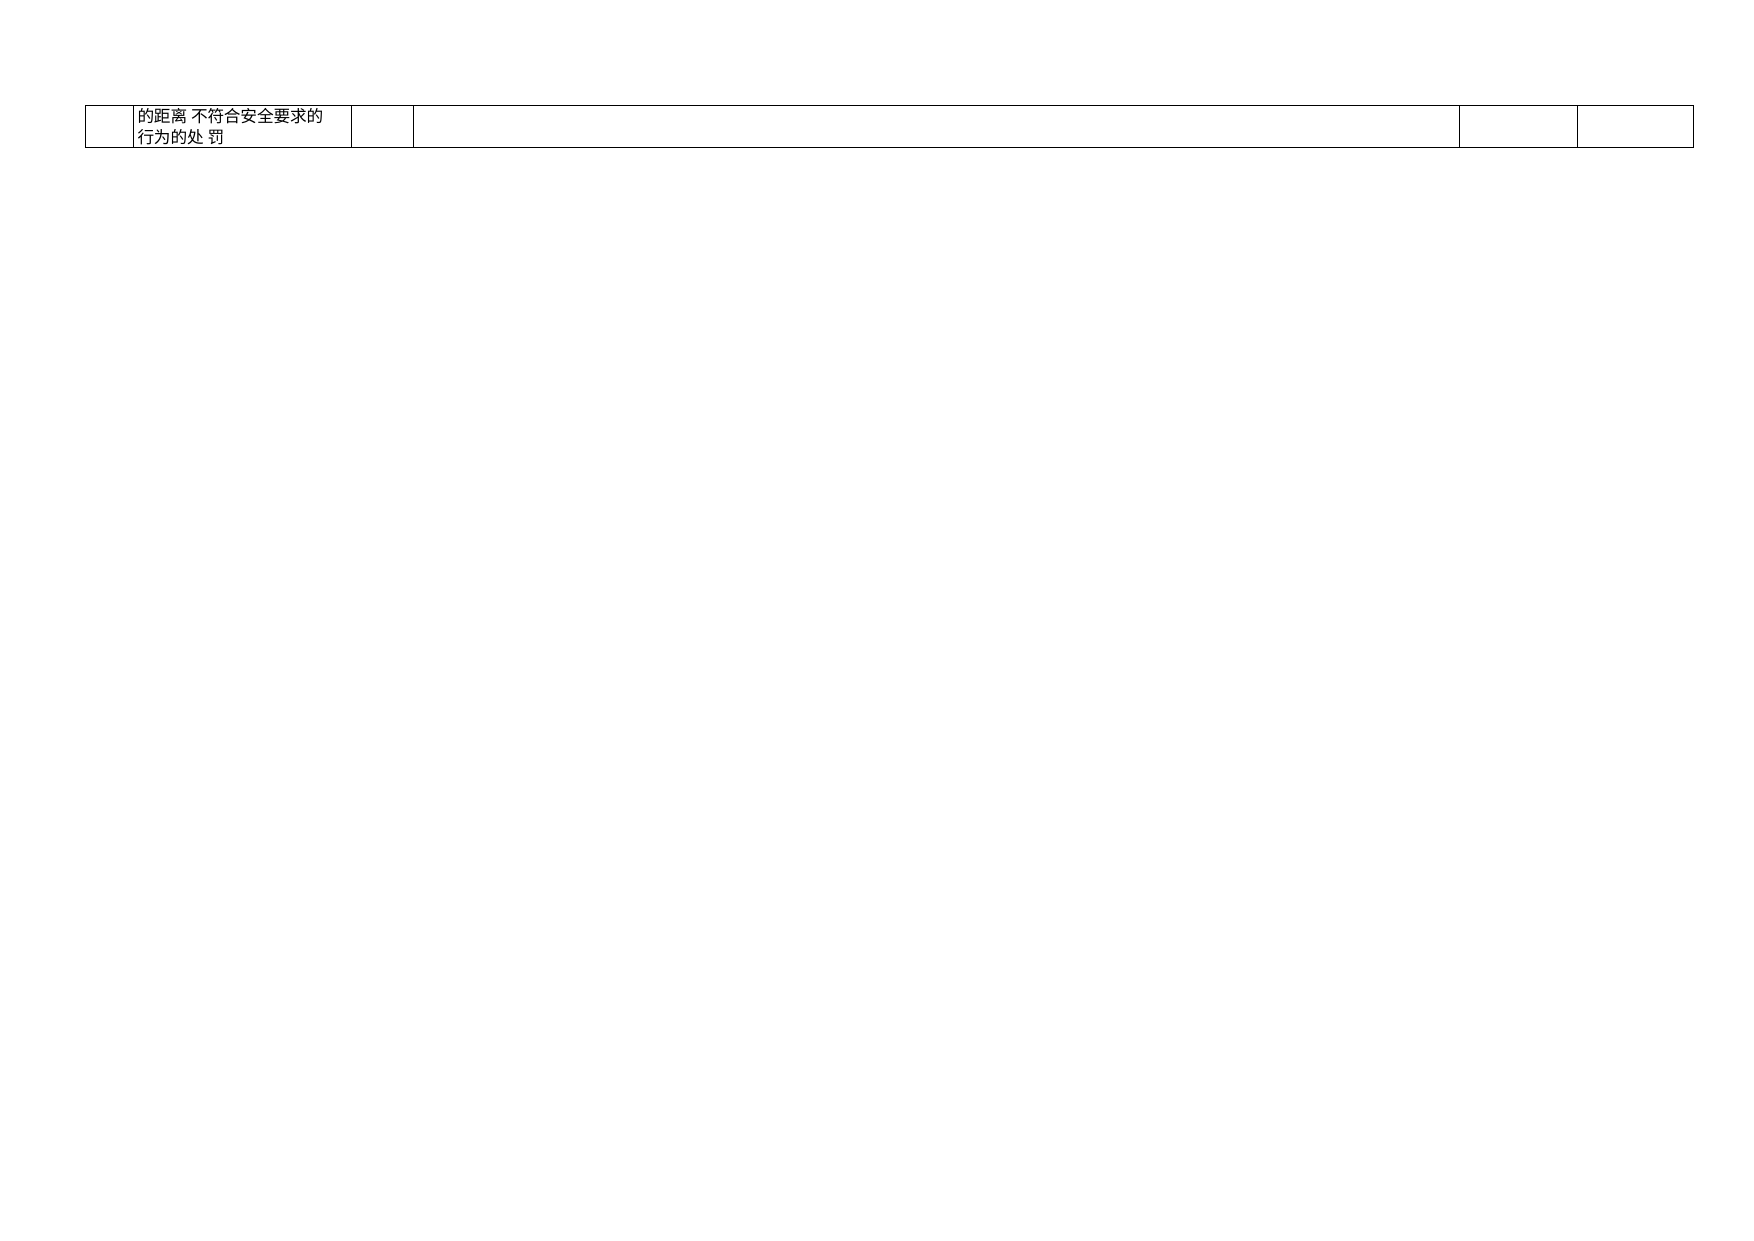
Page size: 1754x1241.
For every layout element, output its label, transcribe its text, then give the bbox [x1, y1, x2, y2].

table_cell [134, 106, 351, 147]
table_cell 37 [86, 106, 133, 147]
table_cell 行政 处罚 [352, 106, 413, 147]
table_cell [414, 106, 1459, 147]
table_cell 化峪镇人民政府 [1578, 106, 1693, 147]
table_cell 县应急管理局 [1460, 106, 1577, 147]
